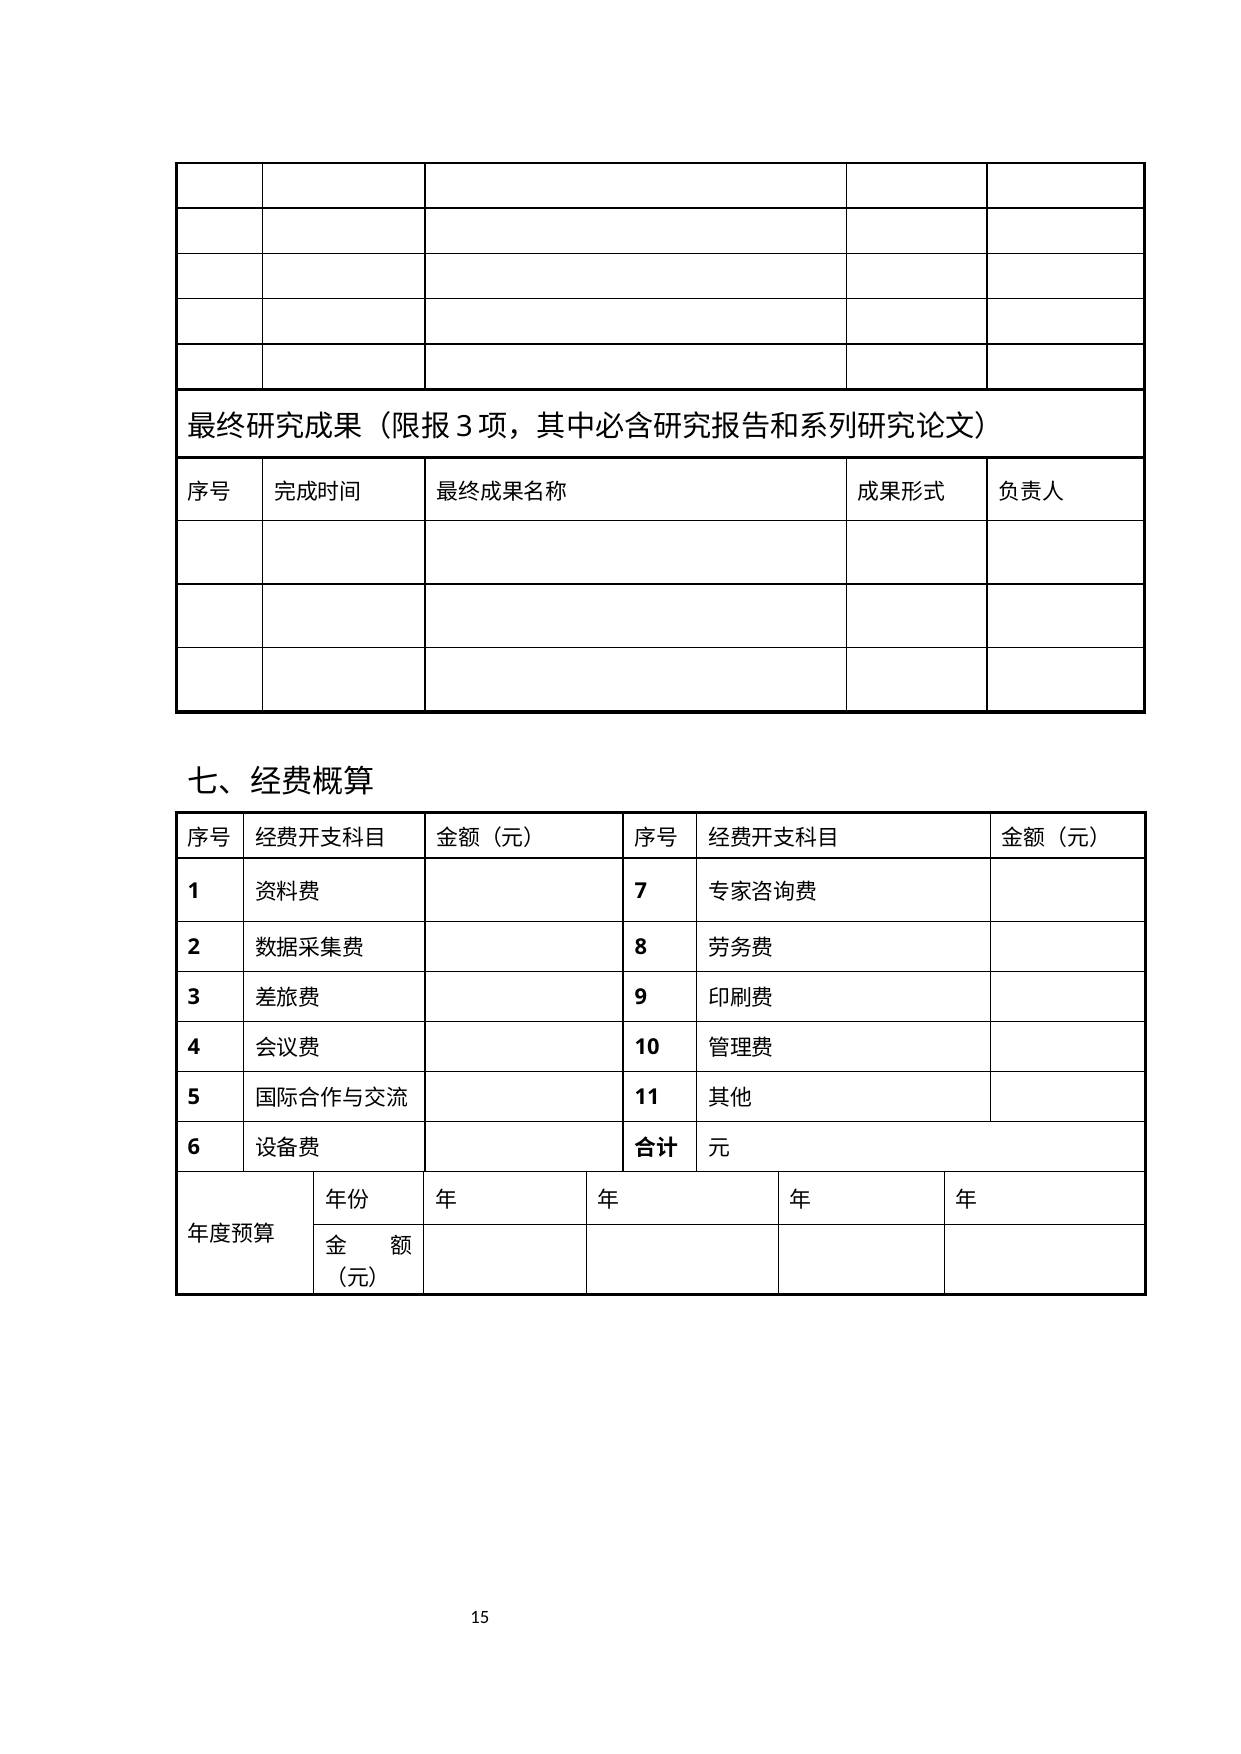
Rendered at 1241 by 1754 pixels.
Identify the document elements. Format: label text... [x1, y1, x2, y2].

table_cell 5 [178, 1072, 243, 1121]
table_cell 年 [945, 1172, 1144, 1224]
table_cell [263, 254, 424, 298]
table_cell 管理费 [697, 1022, 990, 1071]
table_cell 数据采集费 [244, 922, 424, 971]
table_cell 印刷费 [697, 972, 990, 1021]
table_cell [988, 254, 1143, 298]
table_cell [263, 648, 424, 710]
table_cell 合计 [624, 1122, 696, 1171]
table_cell [426, 521, 846, 583]
table_cell 差旅费 [244, 972, 424, 1021]
table_cell 成果形式 [847, 459, 986, 520]
table_cell [779, 1225, 944, 1292]
table_cell 最终研究成果（限报3项，其中必含研究报告和系列研究论文） [178, 391, 1143, 456]
table_cell [426, 164, 846, 207]
table_cell 会议费 [244, 1022, 424, 1071]
table_cell [988, 299, 1143, 343]
table_cell [426, 1072, 622, 1121]
table_cell [426, 922, 622, 971]
table_cell [178, 209, 262, 252]
table_cell 年份 [314, 1172, 423, 1224]
table_cell [988, 345, 1143, 388]
table_cell 设备费 [244, 1122, 424, 1171]
table_cell 3 [178, 972, 243, 1021]
table_cell 11 [624, 1072, 696, 1121]
table_cell [991, 1072, 1144, 1121]
table_header 金额（元） [991, 814, 1144, 857]
table_cell [263, 521, 424, 583]
table_cell [178, 345, 262, 388]
table_cell 专家咨询费 [697, 859, 990, 921]
table_cell [991, 1022, 1144, 1071]
table_cell 2 [178, 922, 243, 971]
text 七、经费概算 [187, 746, 1053, 811]
table_cell [847, 648, 986, 710]
table_cell 最终成果名称 [426, 459, 846, 520]
table_cell [263, 164, 424, 207]
table_cell [945, 1225, 1144, 1292]
table_cell [263, 345, 424, 388]
table_cell [847, 345, 986, 388]
table_cell 6 [178, 1122, 243, 1171]
table_cell 资料费 [244, 859, 424, 921]
table_cell [426, 972, 622, 1021]
table_cell 元 [697, 1122, 1144, 1171]
table_cell 9 [624, 972, 696, 1021]
table_cell [178, 299, 262, 343]
table_cell [847, 164, 986, 207]
table_cell [426, 859, 622, 921]
table_cell 完成时间 [263, 459, 424, 520]
table_cell [991, 972, 1144, 1021]
table_cell 序号 [178, 459, 262, 520]
table_cell 4 [178, 1022, 243, 1071]
table_cell [426, 1022, 622, 1071]
table_cell 年 [424, 1172, 586, 1224]
table_cell [847, 254, 986, 298]
table_cell [847, 585, 986, 647]
table_cell [847, 521, 986, 583]
table_cell [426, 299, 846, 343]
table_cell [178, 521, 262, 583]
table_cell [178, 585, 262, 647]
table_cell [988, 209, 1143, 252]
table_header 经费开支科目 [244, 814, 424, 857]
table_cell [178, 648, 262, 710]
table_cell [424, 1225, 586, 1292]
table_cell 1 [178, 859, 243, 921]
table_cell [991, 859, 1144, 921]
table_cell [263, 209, 424, 252]
table_cell [426, 254, 846, 298]
table_cell 国际合作与交流 [244, 1072, 424, 1121]
table_cell 年 [587, 1172, 778, 1224]
table_header 序号 [178, 814, 243, 857]
table_cell [178, 164, 262, 207]
table_cell [991, 922, 1144, 971]
table_cell 10 [624, 1022, 696, 1071]
table_cell 7 [624, 859, 696, 921]
table_cell [847, 209, 986, 252]
table_cell [426, 648, 846, 710]
table_cell [988, 521, 1143, 583]
table_cell [847, 299, 986, 343]
table_cell [263, 585, 424, 647]
table_header 经费开支科目 [697, 814, 990, 857]
table_cell 金额（元） [314, 1225, 423, 1292]
table_cell 年 [779, 1172, 944, 1224]
table_cell [587, 1225, 778, 1292]
table_cell 其他 [697, 1072, 990, 1121]
table_cell [426, 1122, 622, 1171]
table_cell [263, 299, 424, 343]
table_cell [426, 345, 846, 388]
table_cell [988, 585, 1143, 647]
table_cell 年度预算 [178, 1172, 313, 1292]
table_cell [426, 585, 846, 647]
table_header 金额（元） [426, 814, 622, 857]
table_header 序号 [624, 814, 696, 857]
table_cell 8 [624, 922, 696, 971]
table_cell [988, 164, 1143, 207]
table_cell [178, 254, 262, 298]
table_cell [988, 648, 1143, 710]
table_cell [426, 209, 846, 252]
table_cell 劳务费 [697, 922, 990, 971]
table_cell 负责人 [988, 459, 1143, 520]
